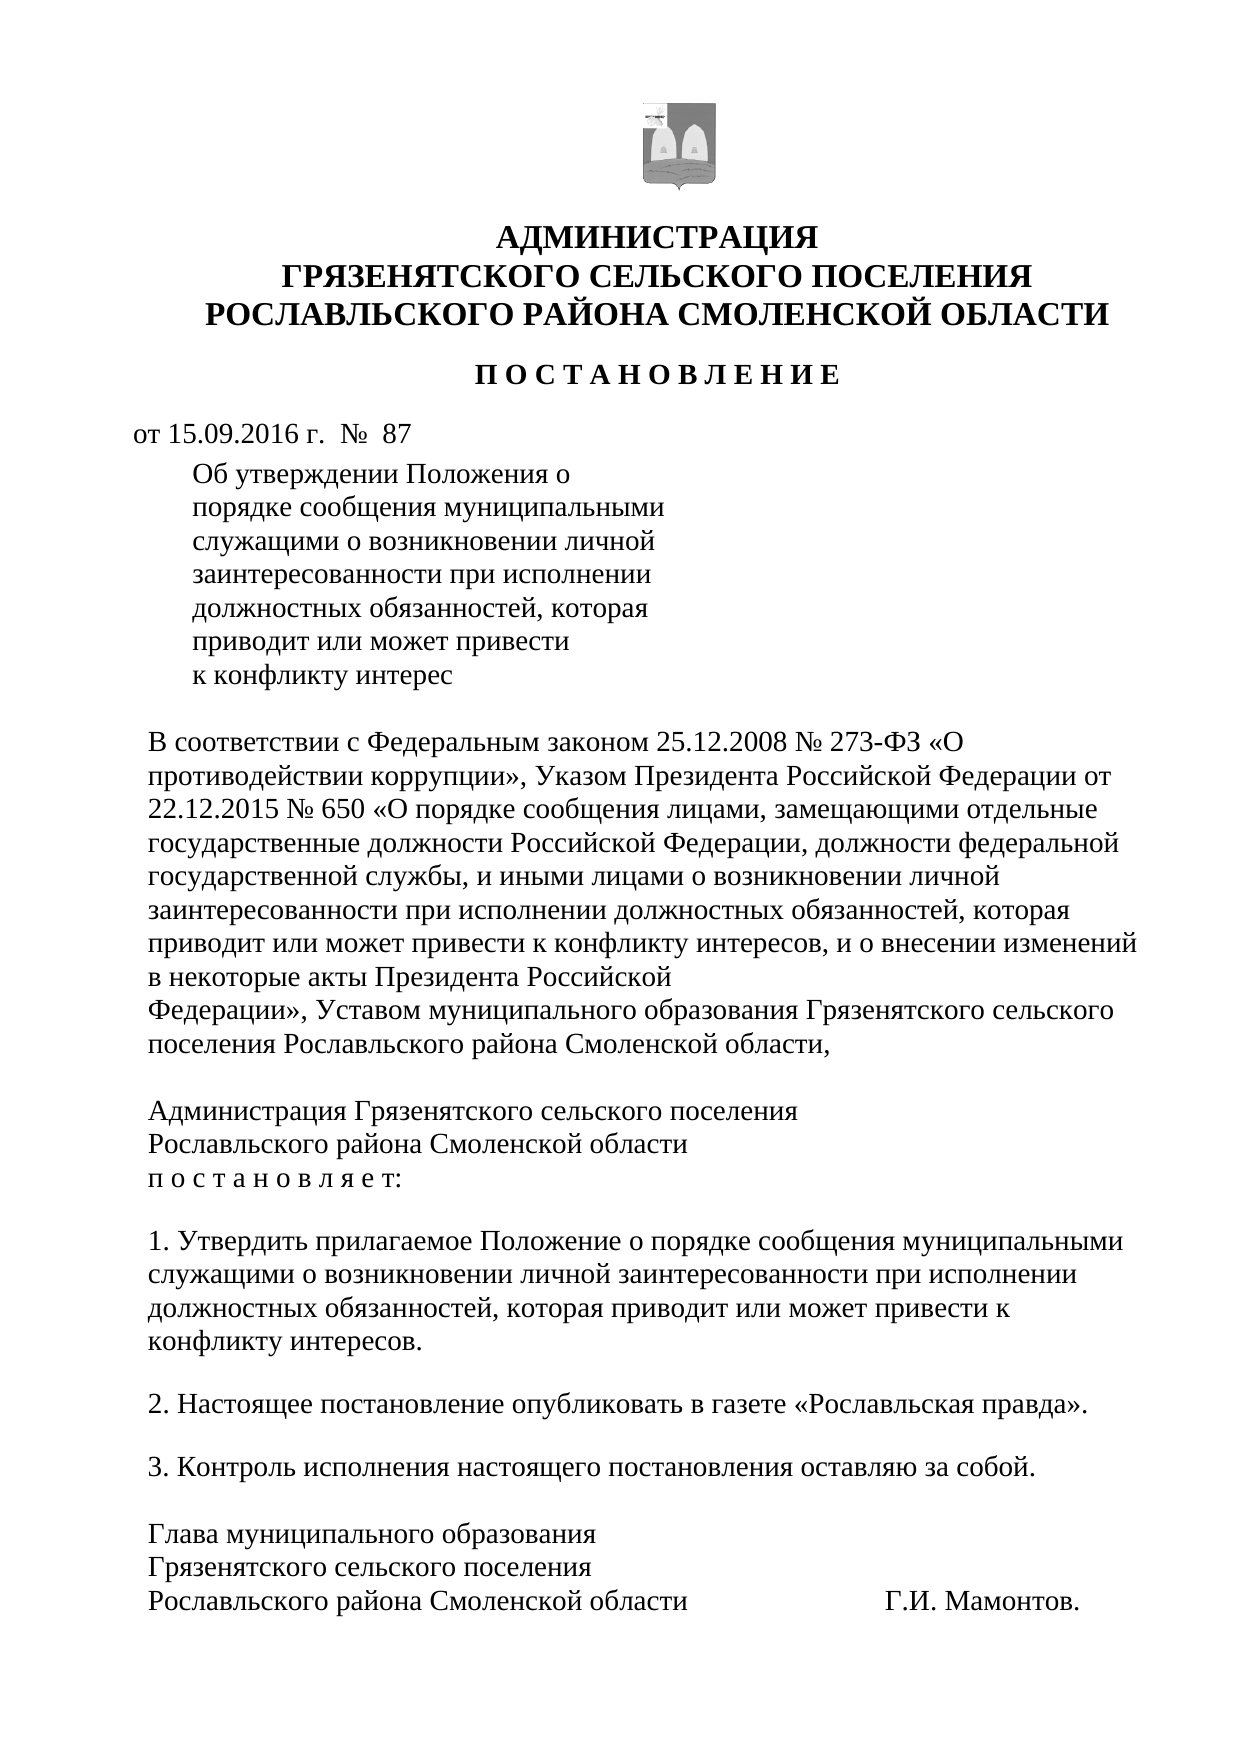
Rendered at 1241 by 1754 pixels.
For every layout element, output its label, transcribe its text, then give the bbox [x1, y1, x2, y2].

subtitle П О С Т А Н О В Л Е Н И Е [133, 357, 1181, 391]
text Глава муниципального образования [148, 1516, 1152, 1549]
text Рославльского района Смоленской области [148, 1127, 1152, 1160]
text 1. Утвердить прилагаемое Положение о порядке сообщения муниципальными служащими о возникновении личной заинтересованности при исполнении должностных обязанностей, которая приводит или может привести к конфликту интересов. [148, 1223, 1152, 1357]
text п о с т а н о в л я е т: [148, 1160, 1152, 1194]
text Администрация Грязенятского сельского поселения [148, 1093, 1152, 1127]
text порядке сообщения муниципальными [192, 489, 1152, 523]
subtitle от 15.09.2016 г. № 87 [133, 416, 1181, 449]
text Рославльского района Смоленской области Г.И. Мамонтов. [148, 1583, 1152, 1617]
text Об утверждении Положения о [192, 456, 1152, 489]
text заинтересованности при исполнении [192, 556, 1152, 590]
text 3. Контроль исполнения настоящего постановления оставляю за собой. [133, 1449, 1152, 1482]
text приводит или может привести [192, 623, 1152, 657]
text АДМИНИСТРАЦИЯ [133, 217, 1181, 256]
text должностных обязанностей, которая [192, 590, 1152, 623]
text к конфликту интерес [192, 657, 1152, 691]
text ГРЯЗЕНЯТСКОГО СЕЛЬСКОГО ПОСЕЛЕНИЯ [133, 256, 1181, 294]
text РОСЛАВЛЬСКОГО РАЙОНА СМОЛЕНСКОЙ ОБЛАСТИ [133, 294, 1181, 332]
text Грязенятского сельского поселения [148, 1549, 1152, 1583]
text служащими о возникновении личной [192, 523, 1152, 556]
text В соответствии с Федеральным законом 25.12.2008 № 273-ФЗ «О противодействии коррупции», Указом Президента Российской Федерации от 22.12.2015 № 650 «О порядке сообщения лицами, замещающими отдельные государственные должности Российской Федерации, должности федеральной государственной службы, и иными лицами о возникновении личной заинтересованности при исполнении должностных обязанностей, которая приводит или может привести к конфликту интересов, и о внесении изменений в некоторые акты Президента Российской Федерации», Уставом муниципального образования Грязенятского сельского поселения Рославльского района Смоленской области, [148, 724, 1152, 1059]
text 2. Настоящее постановление опубликовать в газете «Рославльская правда». [148, 1386, 1152, 1420]
